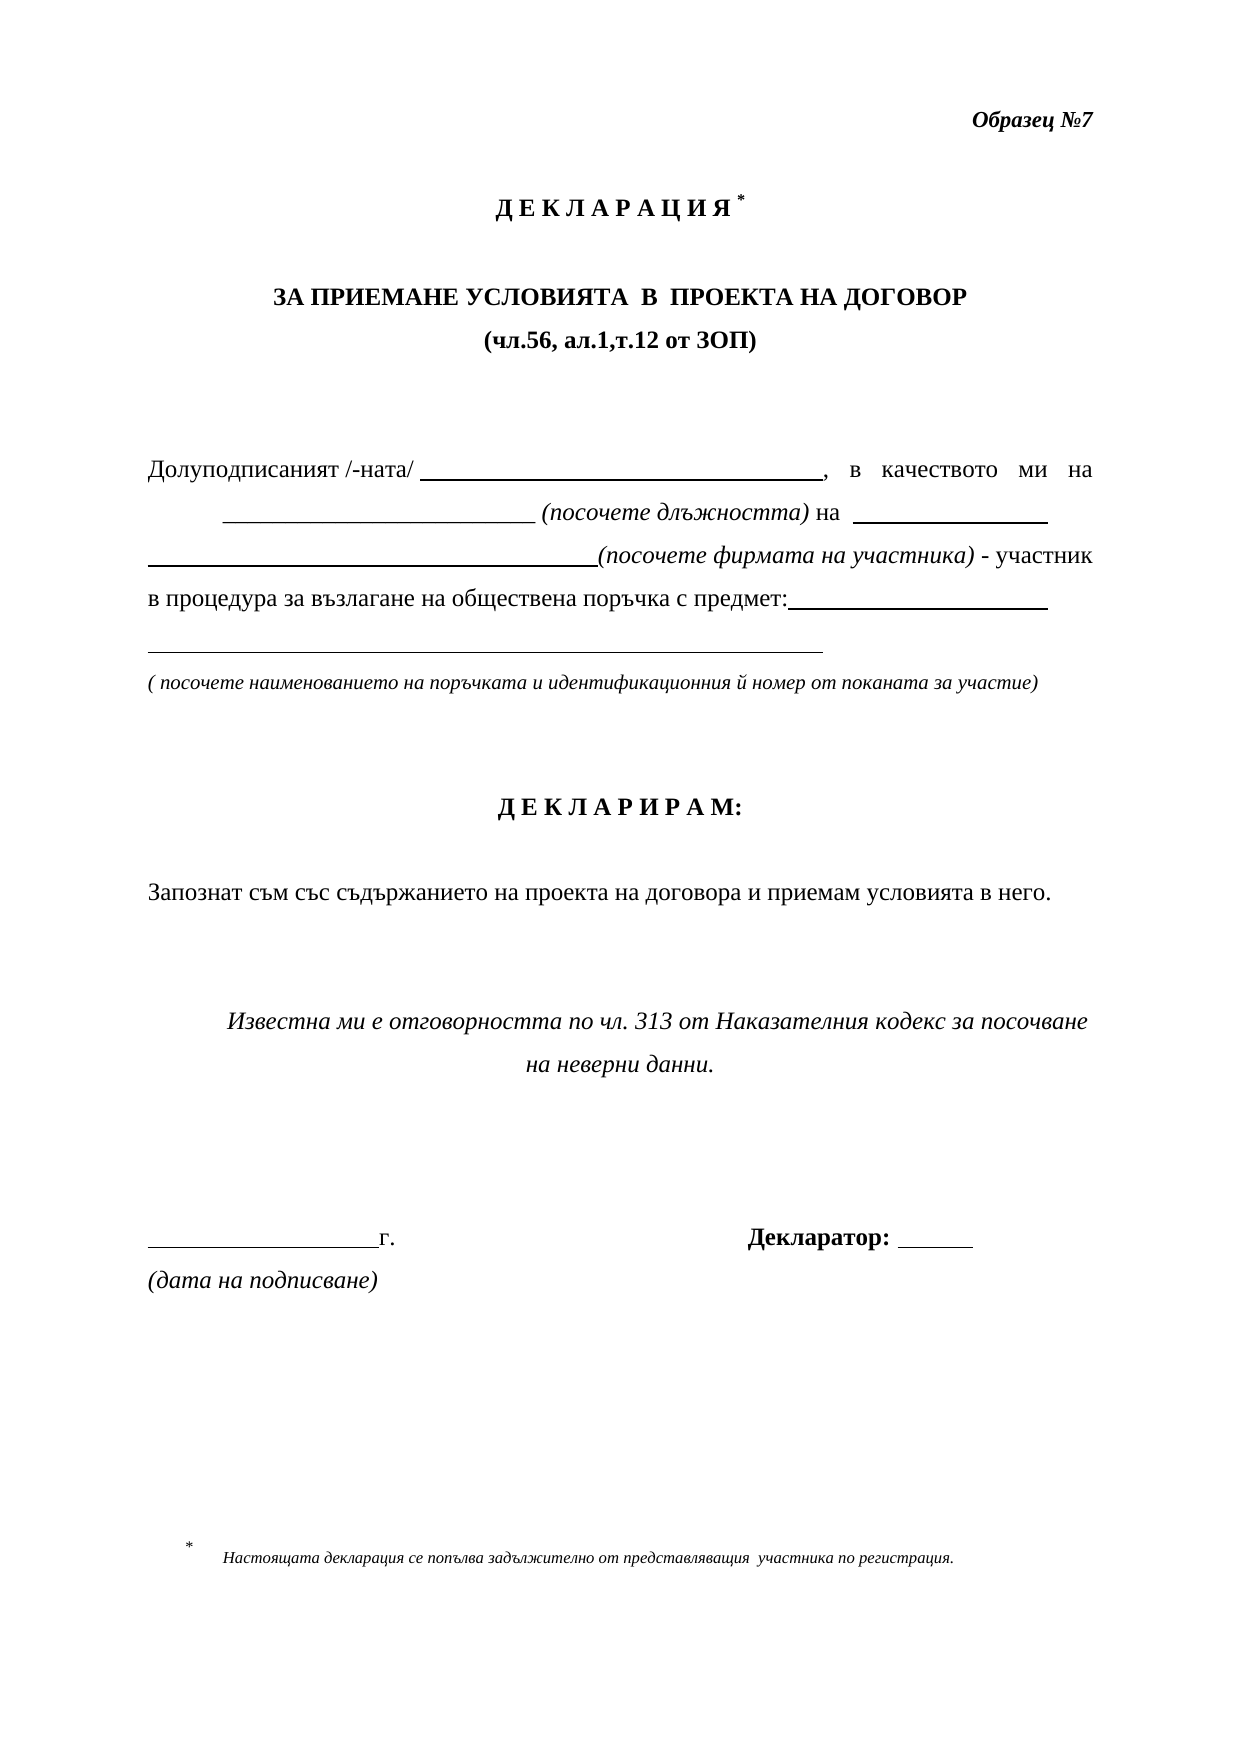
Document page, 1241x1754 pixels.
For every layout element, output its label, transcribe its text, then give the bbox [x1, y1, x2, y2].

text Известна ми е отговорността по чл. 313 от Наказателния кодекс за посочване на неверни данни. [148, 1006, 1093, 1078]
text (дата на подписване) [148, 1265, 1093, 1294]
text г. Декларатор: [148, 1222, 1093, 1251]
text ( посочете наименованието на поръчката и идентификационния й номер от поканата за участие) [148, 670, 1093, 694]
text Запознат съм със съдържанието на проекта на договора и приемам условията в него. [148, 877, 1093, 906]
text Долуподписаният /-ната/ , в качеството ми на _________________________ (посочете длъжността) на (посочете фирмата на участника) - участник в процедура за възлагане на обществена поръчка с предмет: [148, 454, 1093, 655]
text (чл.56, ал.1,т.12 от ЗОП) [148, 325, 1093, 353]
text Д Е К Л А Р И Р А М: [148, 792, 1093, 821]
text ЗА ПРИЕМАНЕ УСЛОВИЯТА В ПРОЕКТА НА ДОГОВОР [148, 282, 1093, 310]
text Образец №7 [148, 106, 1093, 132]
text Д Е К Л А Р А Ц И Я * [148, 190, 1093, 222]
